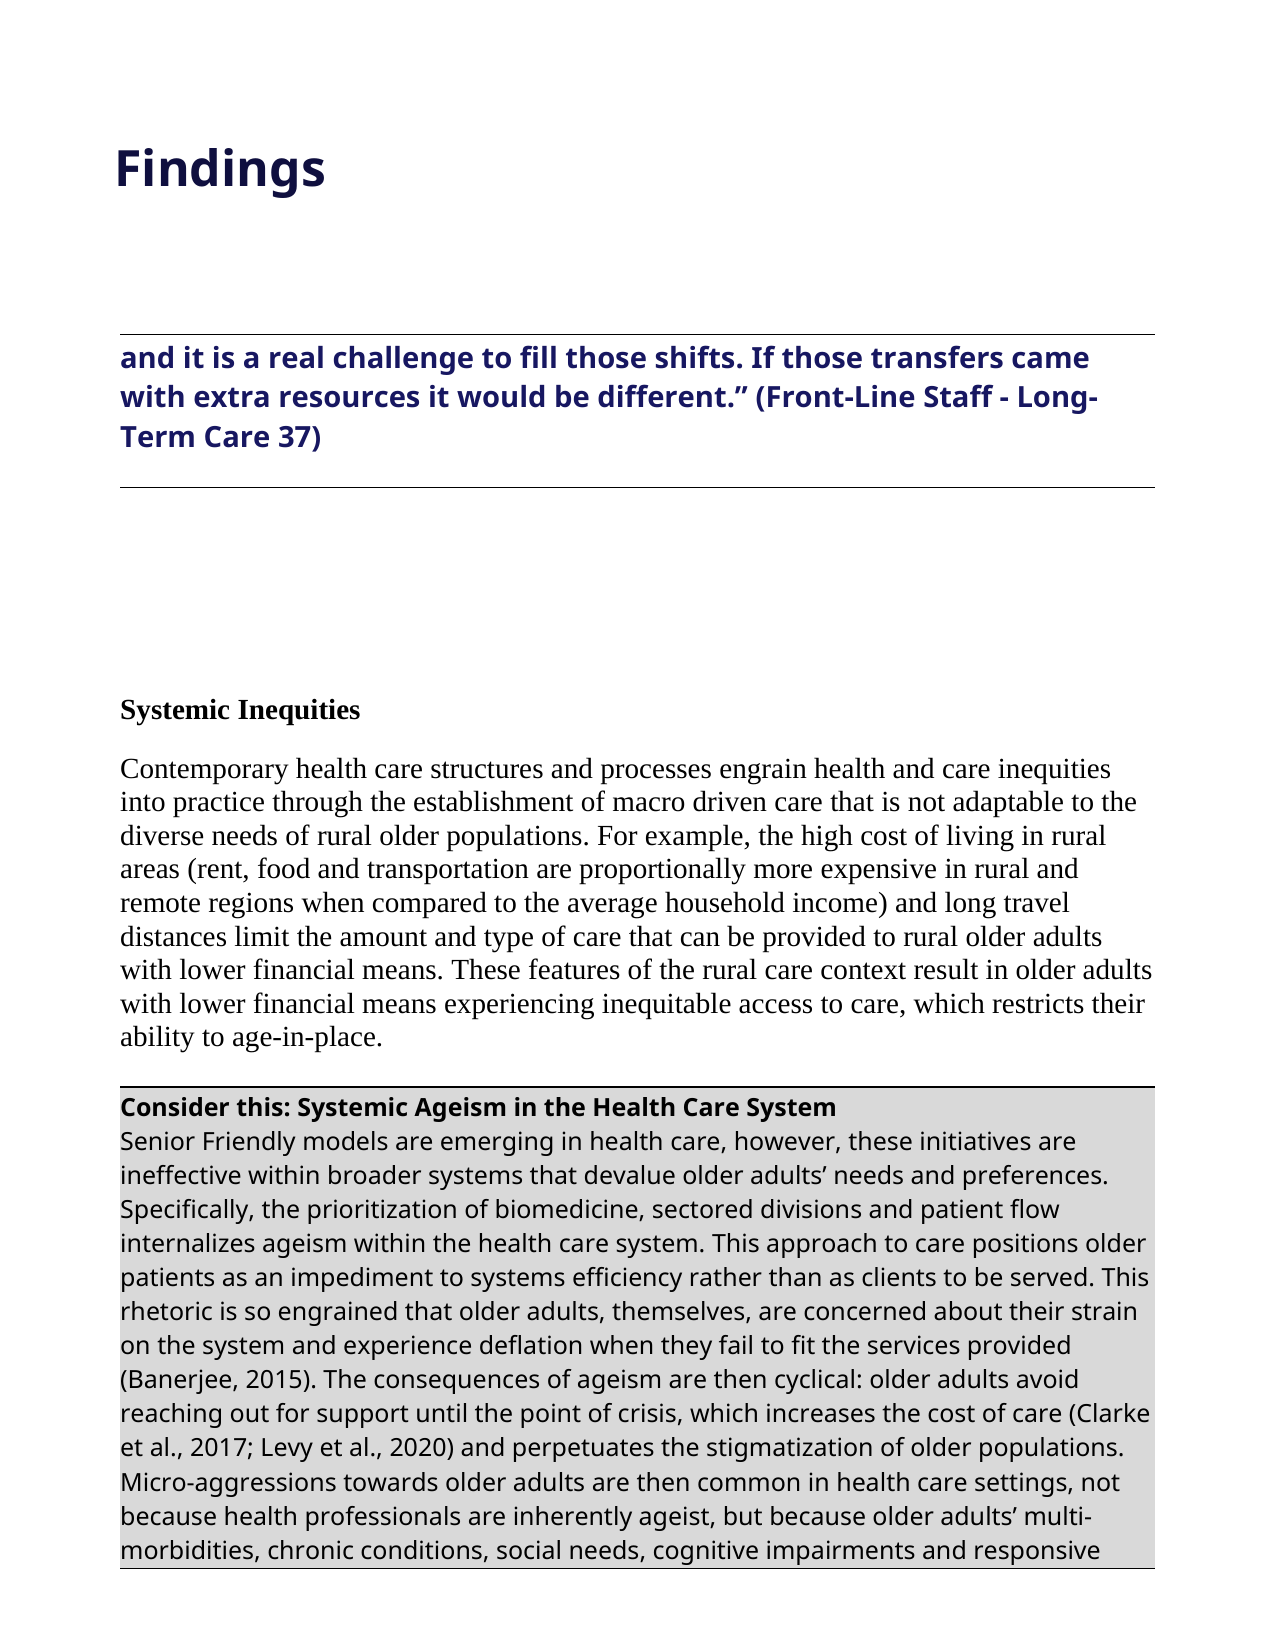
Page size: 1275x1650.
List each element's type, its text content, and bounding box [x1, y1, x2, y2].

text Systemic Inequities [120, 692, 1155, 726]
text Consider this: Systemic Ageism in the Health Care System [120, 1088, 1155, 1120]
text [120, 1120, 1155, 1568]
text Contemporary health care structures and processes engrain health and care inequities into practice through the establishment of macro driven care that is not adaptable to the diverse needs of rural older populations. For example, the high cost of living in rural areas (rent, food and transportation are proportionally more expensive in rural and remote regions when compared to the average household income) and long travel distances limit the amount and type of care that can be provided to rural older adults with lower financial means. These features of the rural care context result in older adults with lower financial means experiencing inequitable access to care, which restricts their ability to age-in-place. [120, 751, 1155, 1053]
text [120, 335, 1155, 456]
